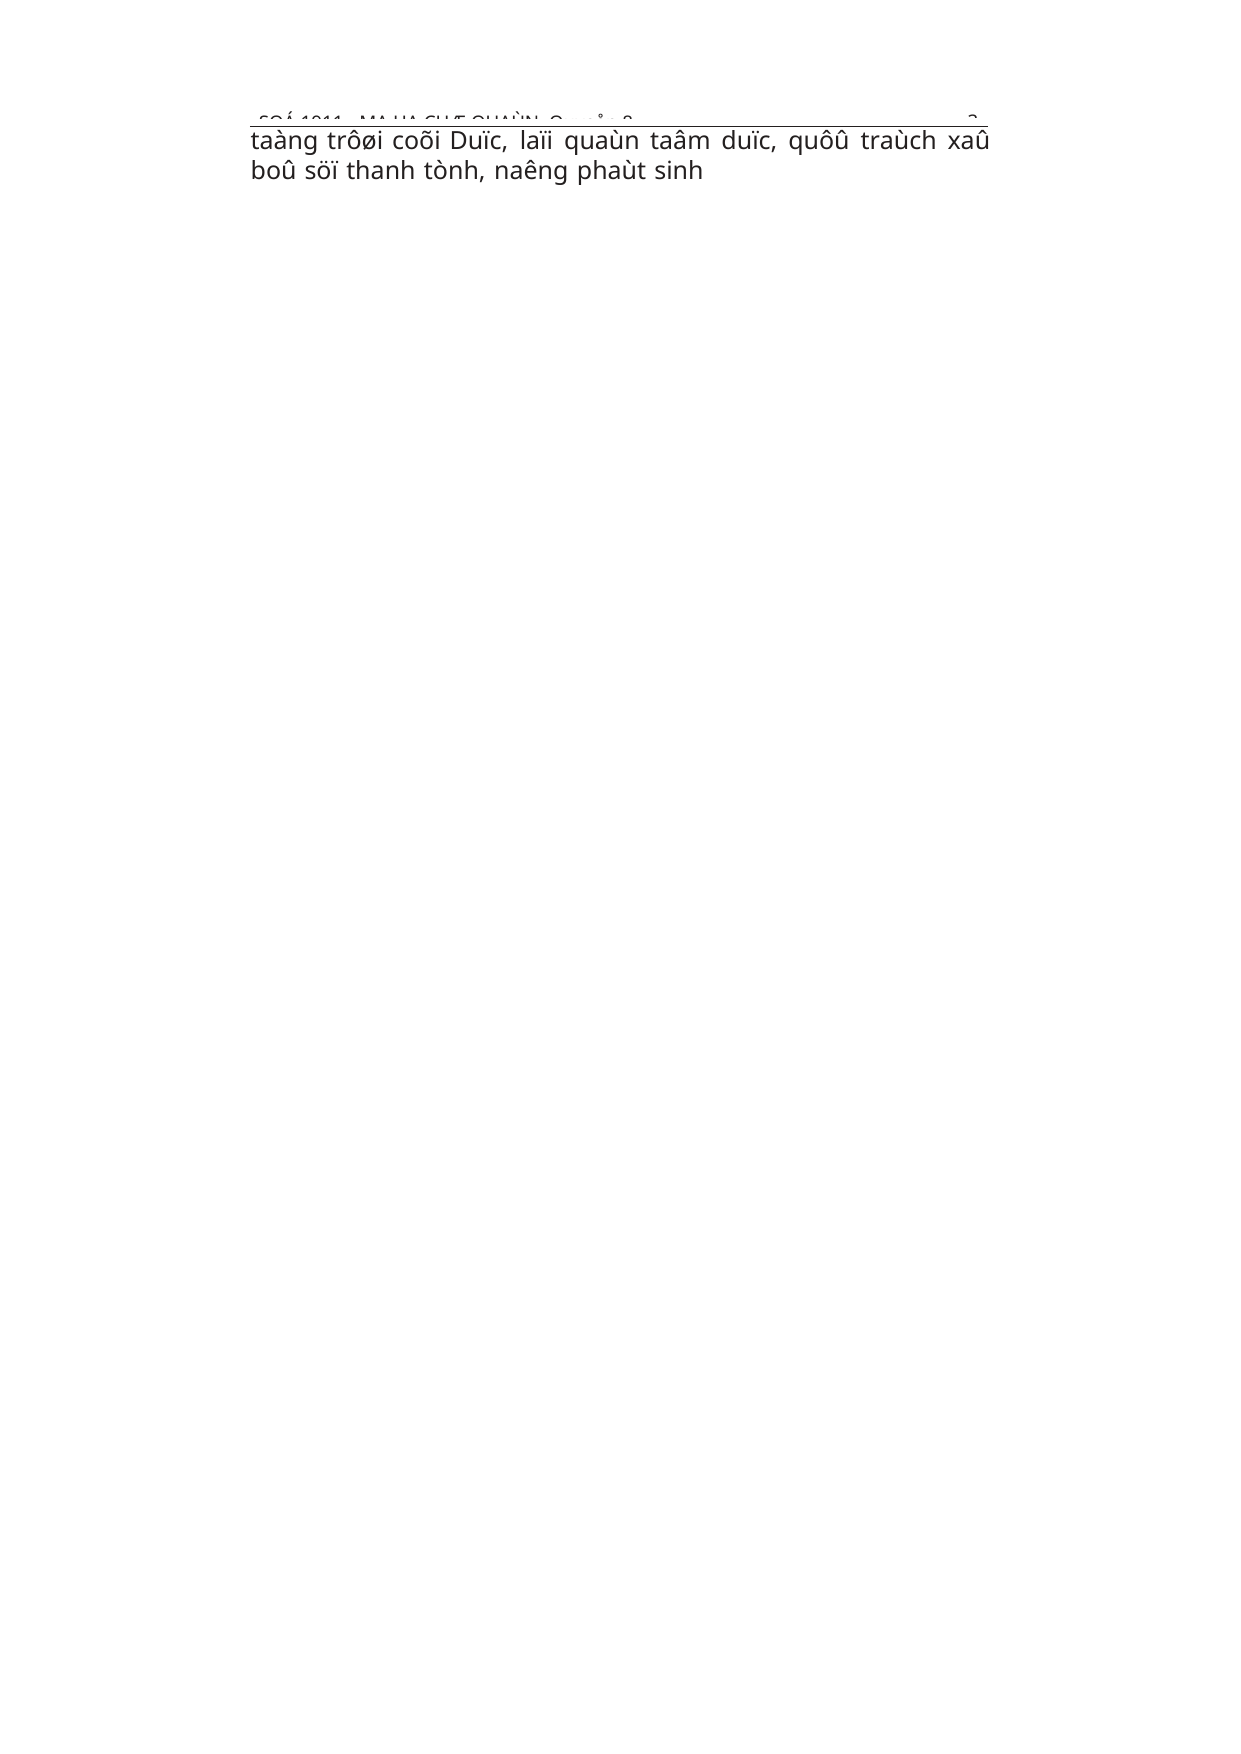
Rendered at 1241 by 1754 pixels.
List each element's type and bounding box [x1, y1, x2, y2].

list [250, 125, 990, 187]
